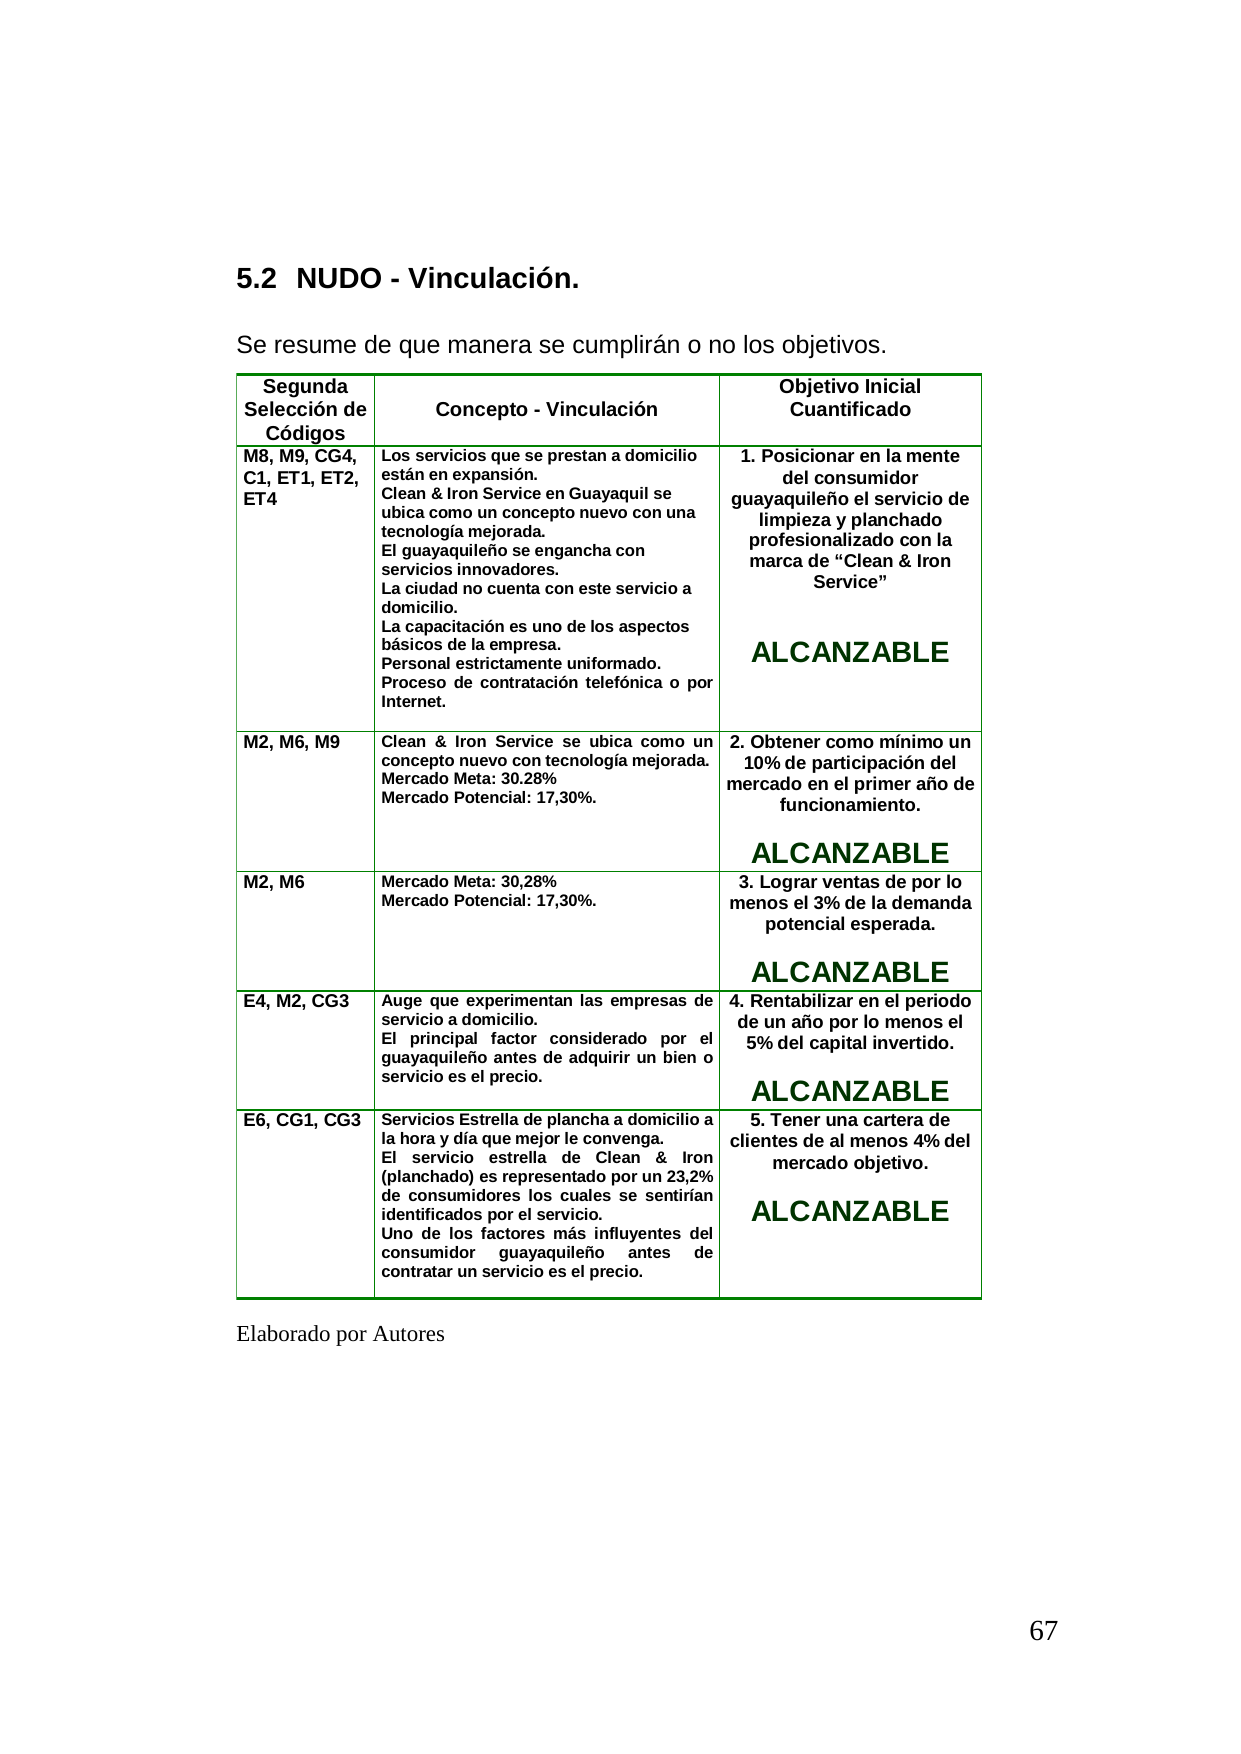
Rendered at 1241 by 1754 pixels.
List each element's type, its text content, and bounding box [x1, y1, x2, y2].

subtitle NUDO - Vinculación. [236, 261, 1098, 295]
text Elaborado por Autores [236, 1320, 1098, 1346]
text Se resume de que manera se cumplirán o no los objetivos. [236, 330, 1098, 358]
